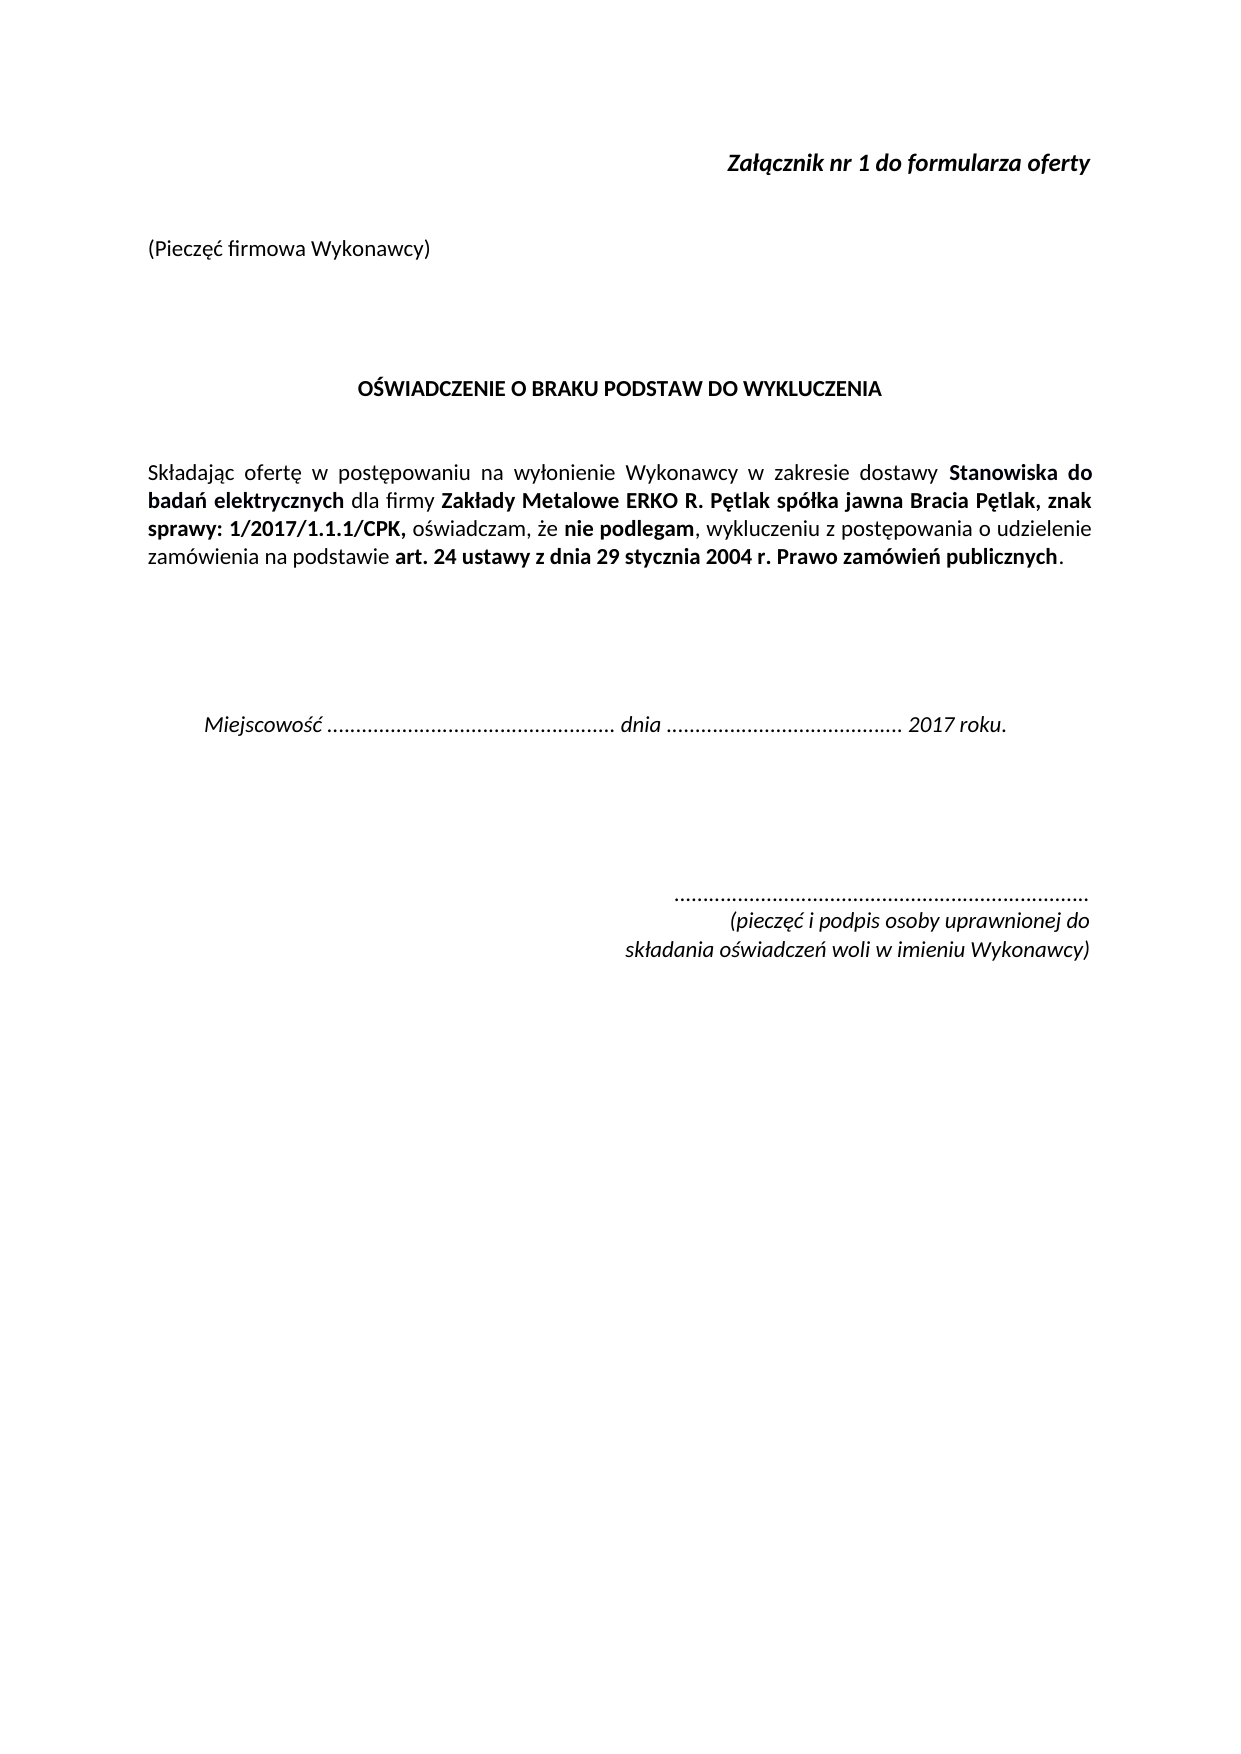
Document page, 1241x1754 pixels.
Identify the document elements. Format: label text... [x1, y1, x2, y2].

text ........................................................................ [204, 879, 1093, 907]
text Miejscowość .................................................. dnia ......................................... 2017 roku. [204, 711, 1093, 738]
text Składając ofertę w postępowaniu na wyłonienie Wykonawcy w zakresie dostawy Stanowiska do badań elektrycznych dla firmy Zakłady Metalowe ERKO R. Pętlak spółka jawna Bracia Pętlak, znak sprawy: 1/2017/1.1.1/CPK, oświadczam, że nie podlegam, wykluczeniu z postępowania o udzielenie zamówienia na podstawie art. 24 ustawy z dnia 29 stycznia 2004 r. Prawo zamówień publicznych. [148, 458, 1093, 570]
text OŚWIADCZENIE O BRAKU PODSTAW DO WYKLUCZENIA [148, 374, 1093, 402]
text (pieczęć i podpis osoby uprawnionej do [204, 907, 1093, 935]
text Załącznik nr 1 do formularza oferty [148, 148, 1093, 178]
text (Pieczęć firmowa Wykonawcy) [148, 234, 1093, 262]
text składania oświadczeń woli w imieniu Wykonawcy) [204, 935, 1093, 963]
